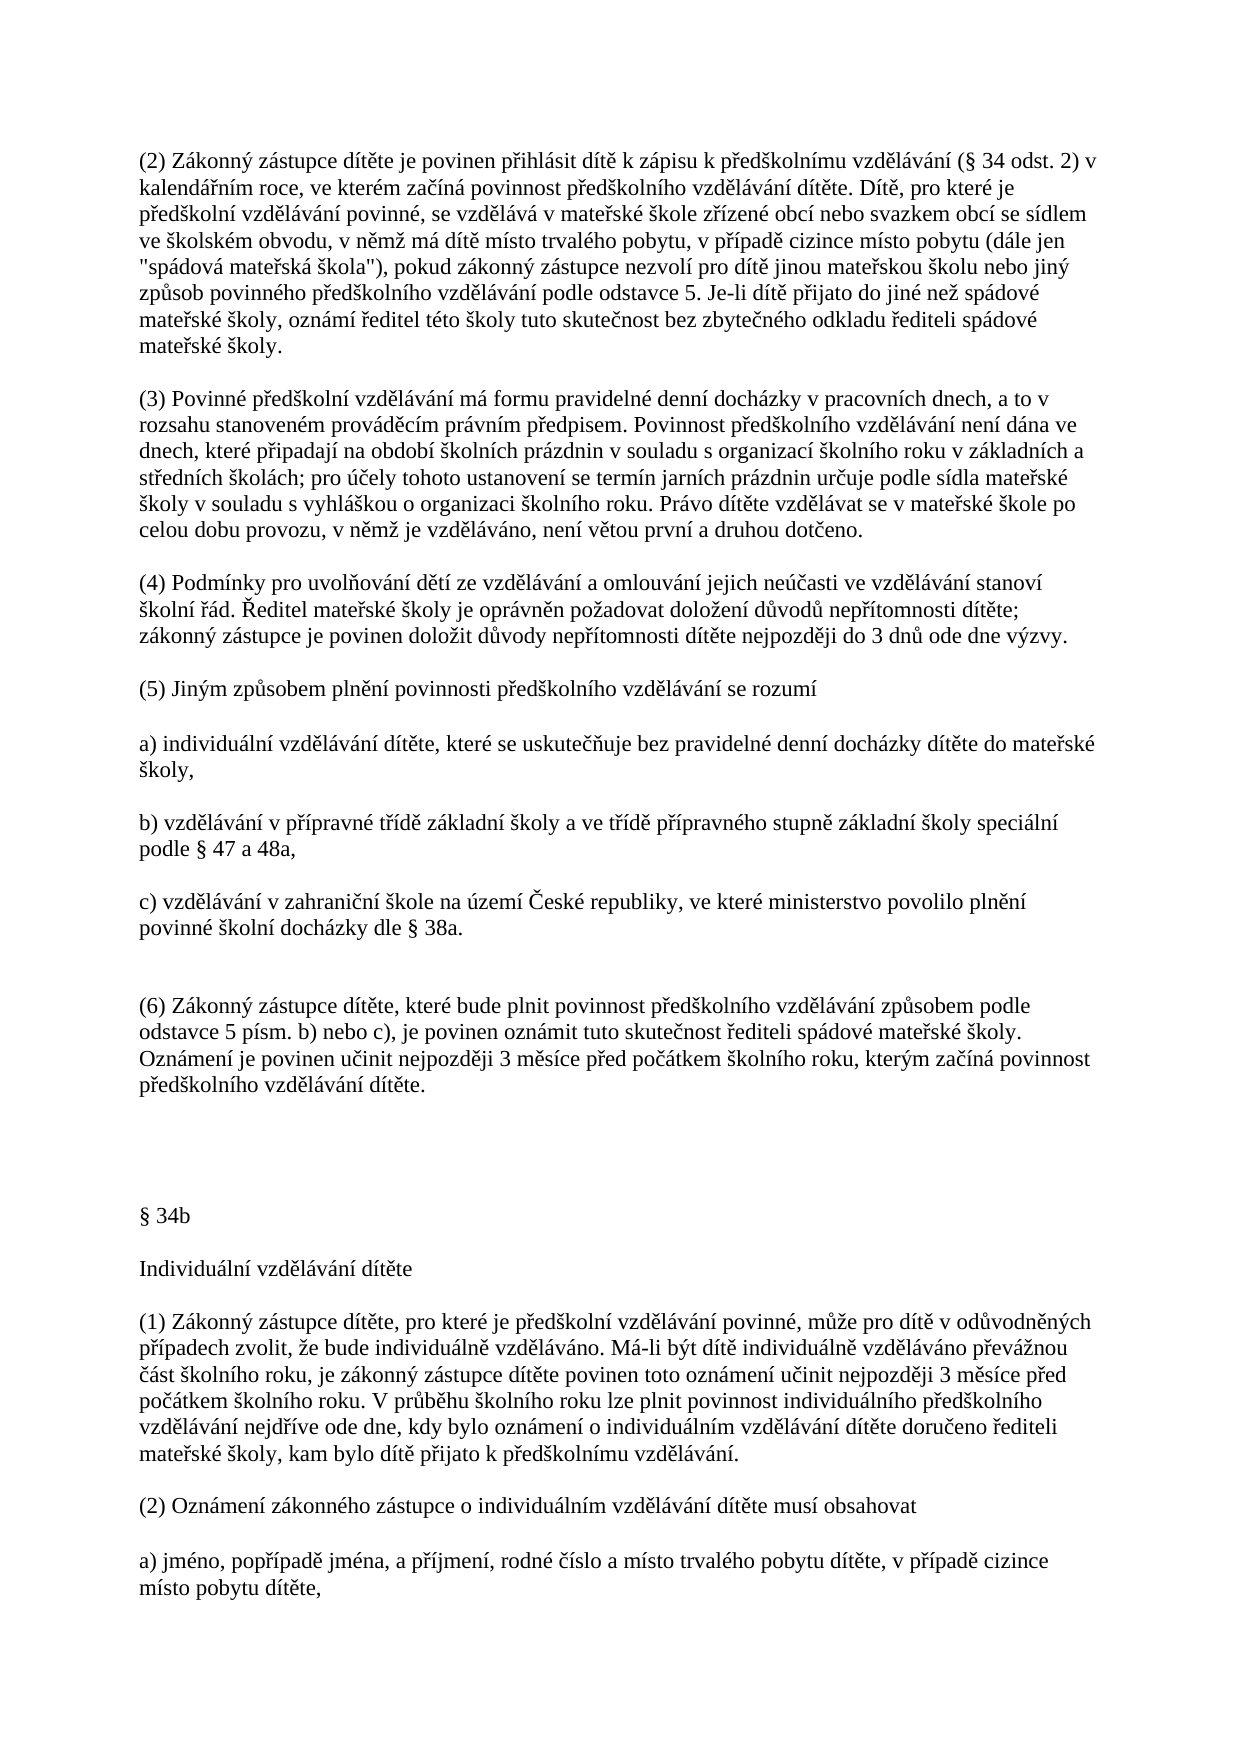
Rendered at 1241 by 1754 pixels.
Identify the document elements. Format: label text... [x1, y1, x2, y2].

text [139, 148, 1101, 730]
text § 34b [139, 1202, 1101, 1229]
text (1) Zákonný zástupce dítěte, pro které je předškolní vzdělávání povinné, může pro dítě v odůvodněných případech zvolit, že bude individuálně vzděláváno. Má-li být dítě individuálně vzděláváno převážnou část školního roku, je zákonný zástupce dítěte povinen toto oznámení učinit nejpozději 3 měsíce před počátkem školního roku. V průběhu školního roku lze plnit povinnost individuálního předškolního vzdělávání nejdříve ode dne, kdy bylo oznámení o individuálním vzdělávání dítěte doručeno řediteli mateřské školy, kam bylo dítě přijato k předškolnímu vzdělávání. (2) Oznámení zákonného zástupce o individuálním vzdělávání dítěte musí obsahovat [139, 1282, 1101, 1547]
text a) jméno, popřípadě jména, a příjmení, rodné číslo a místo trvalého pobytu dítěte, v případě cizince místo pobytu dítěte, [139, 1547, 1101, 1600]
text Individuální vzdělávání dítěte [139, 1255, 1101, 1282]
text a) individuální vzdělávání dítěte, které se uskutečňuje bez pravidelné denní docházky dítěte do mateřské školy, [139, 730, 1101, 782]
text c) vzdělávání v zahraniční škole na území České republiky, ve které ministerstvo povolilo plnění povinné školní docházky dle § 38a. [139, 888, 1101, 941]
text (6) Zákonný zástupce dítěte, které bude plnit povinnost předškolního vzdělávání způsobem podle odstavce 5 písm. b) nebo c), je povinen oznámit tuto skutečnost řediteli spádové mateřské školy. Oznámení je povinen učinit nejpozději 3 měsíce před počátkem školního roku, kterým začíná povinnost předškolního vzdělávání dítěte. [139, 992, 1101, 1126]
text b) vzdělávání v přípravné třídě základní školy a ve třídě přípravného stupně základní školy speciální podle § 47 a 48a, [139, 809, 1101, 862]
